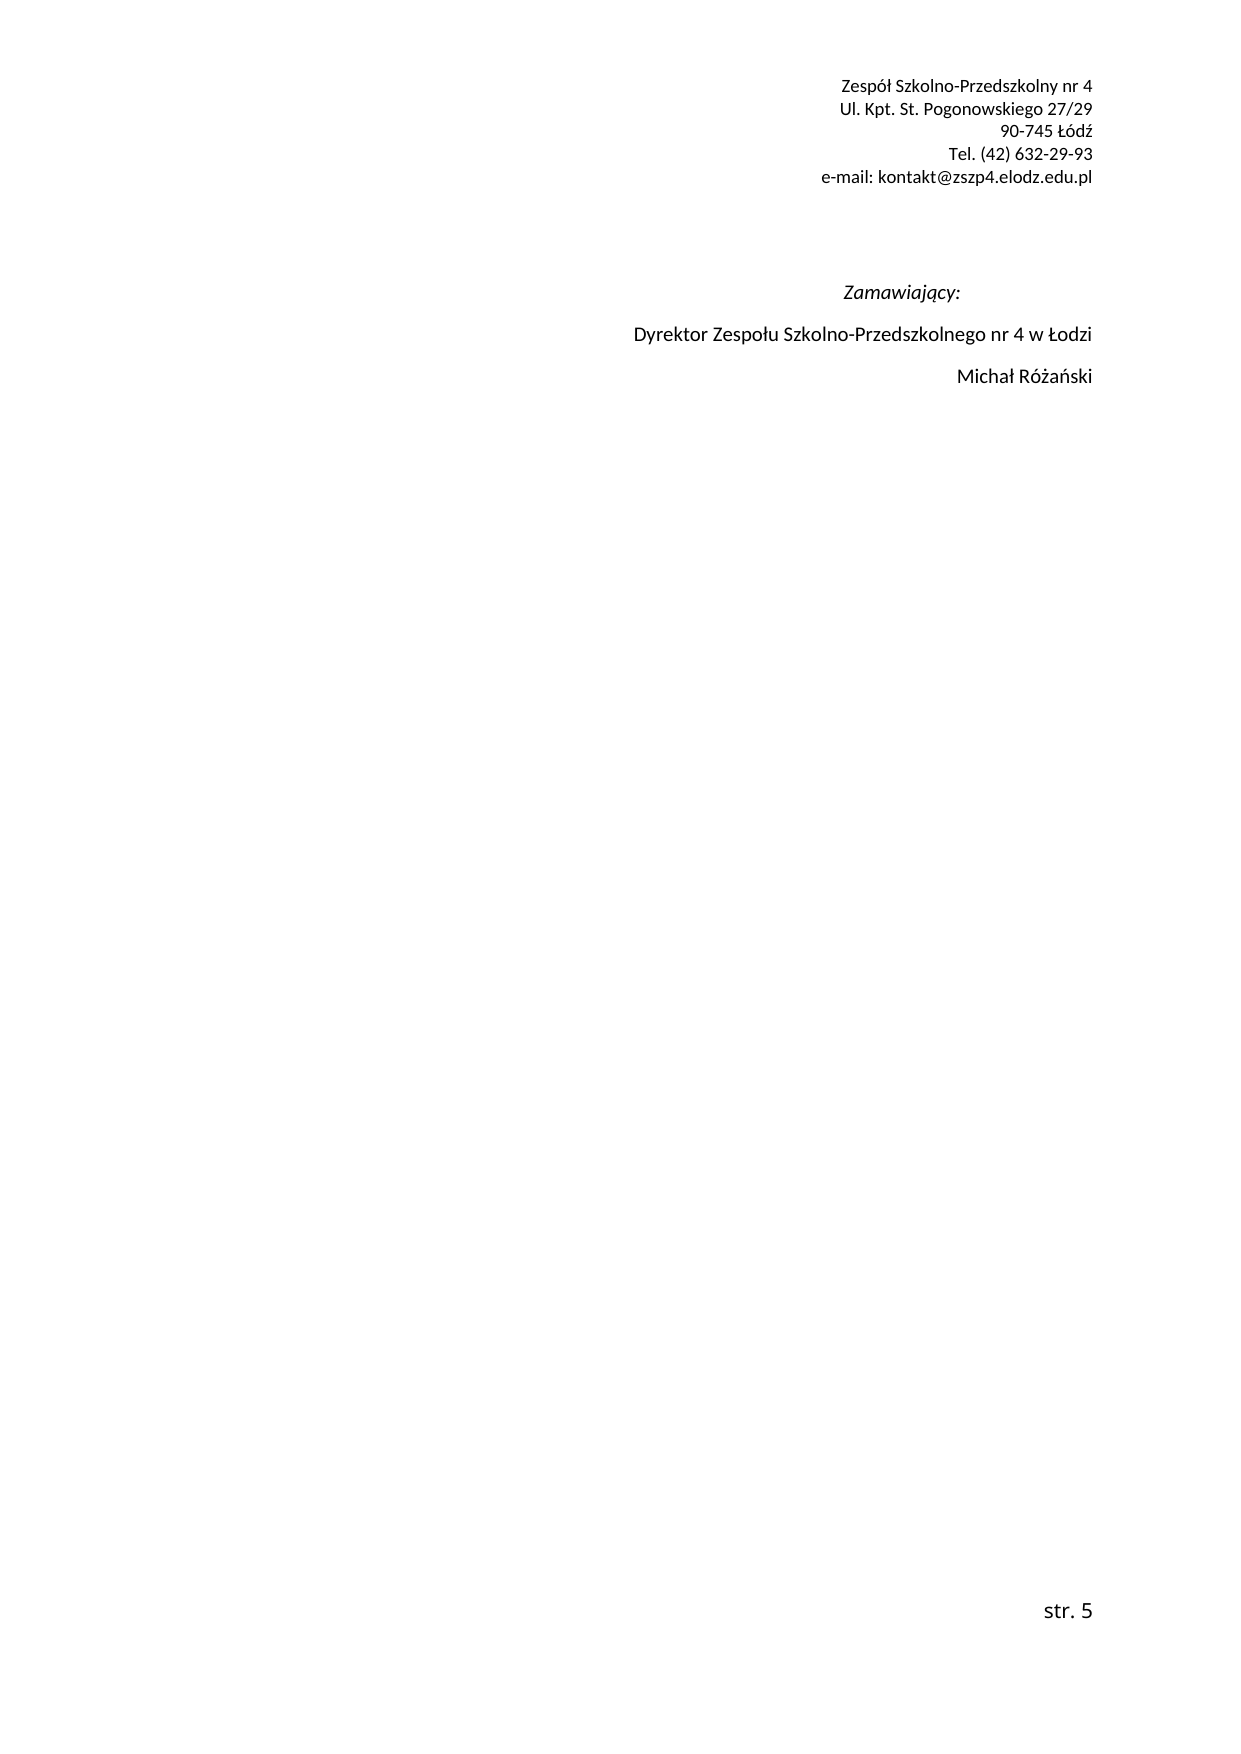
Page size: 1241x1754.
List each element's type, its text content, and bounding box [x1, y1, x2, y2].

text Zamawiający: [148, 279, 1093, 304]
text Dyrektor Zespołu Szkolno-Przedszkolnego nr 4 w Łodzi [148, 321, 1093, 346]
text Michał Różański [148, 363, 1093, 388]
